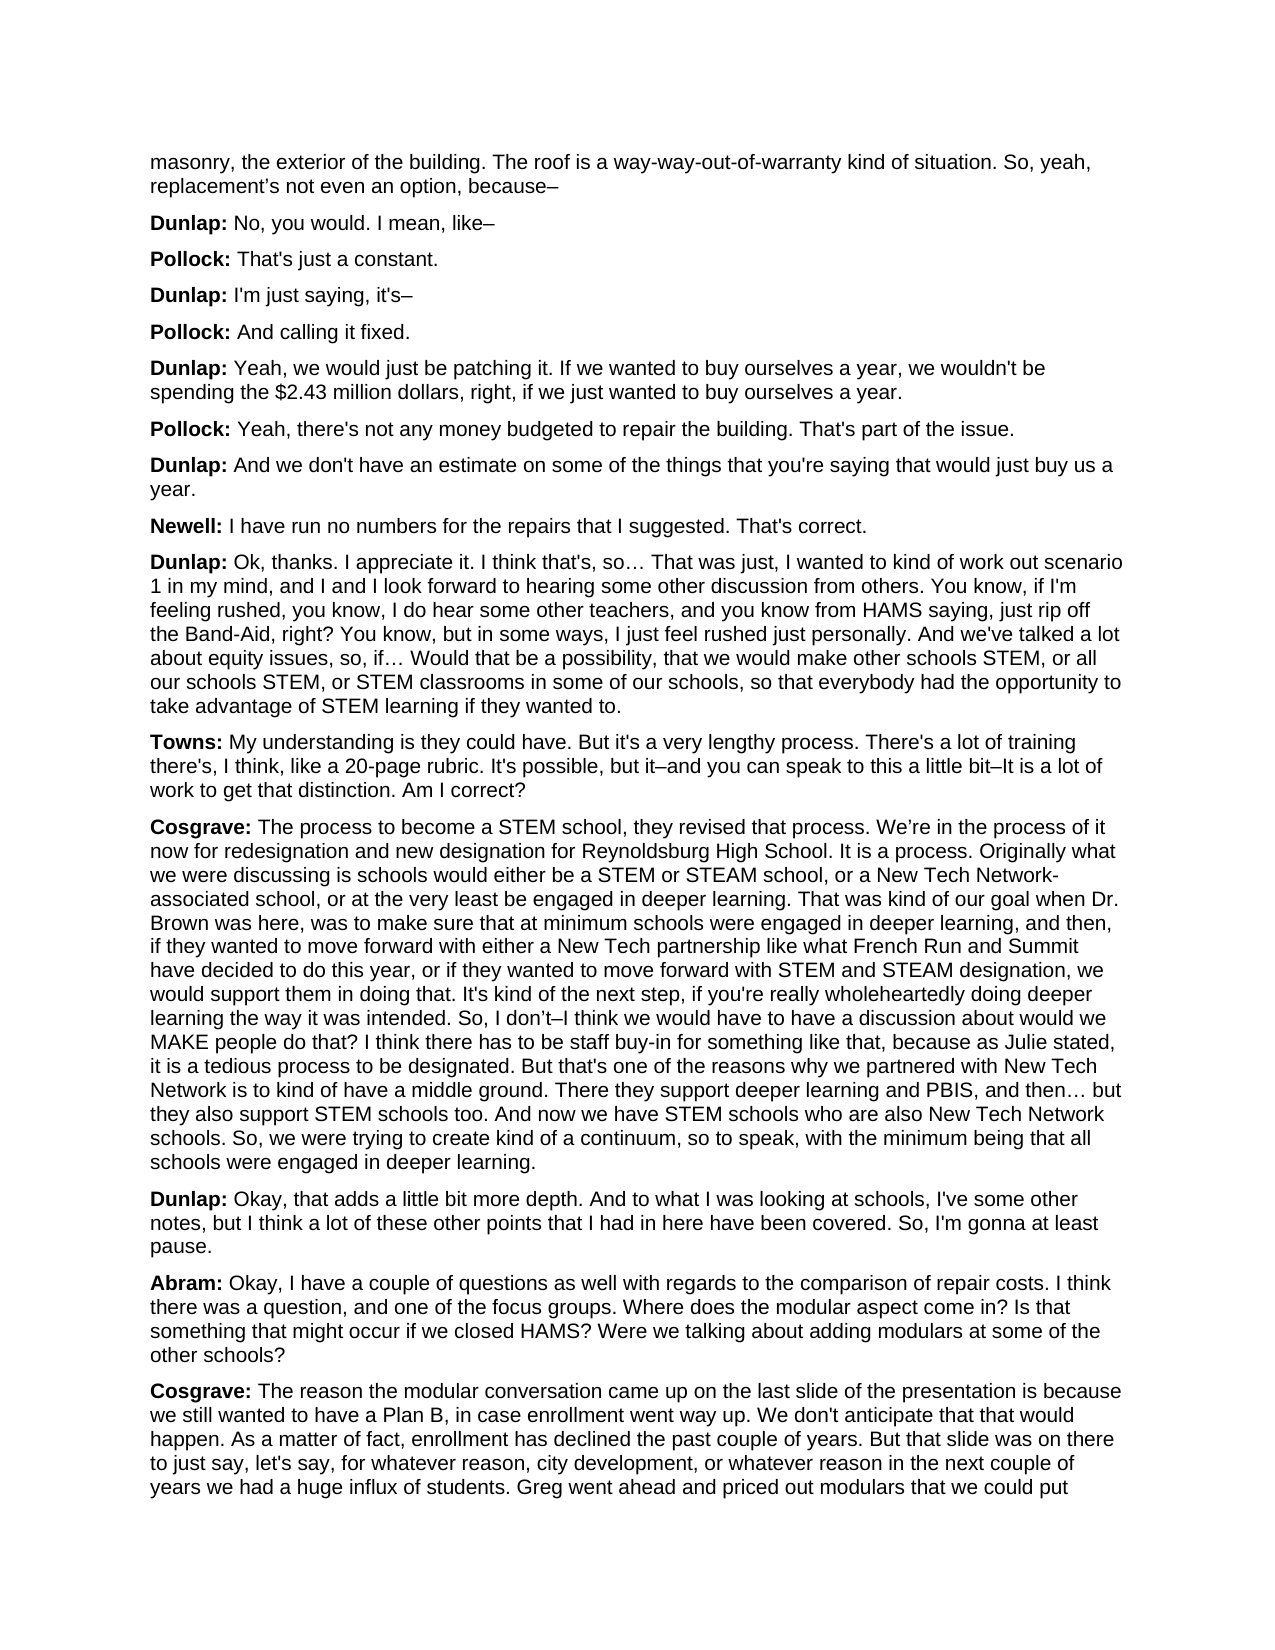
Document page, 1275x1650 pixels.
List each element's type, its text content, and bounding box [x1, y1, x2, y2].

text Pollock: That's just a constant. [150, 247, 1125, 271]
text Dunlap: Ok, thanks. I appreciate it. I think that's, so… That was just, I wanted to kind of work out scenario 1 in my mind, and I and I look forward to hearing some other discussion from others. You know, if I'm feeling rushed, you know, I do hear some other teachers, and you know from HAMS saying, just rip off the Band-Aid, right? You know, but in some ways, I just feel rushed just personally. And we've talked a lot about equity issues, so, if… Would that be a possibility, that we would make other schools STEM, or all our schools STEM, or STEM classrooms in some of our schools, so that everybody had the opportunity to take advantage of STEM learning if they wanted to. [150, 550, 1125, 718]
text Dunlap: And we don't have an estimate on some of the things that you're saying that would just buy us a year. [150, 453, 1125, 501]
text Cosgrave: The process to become a STEM school, they revised that process. We’re in the process of it now for redesignation and new designation for Reynoldsburg High School. It is a process. Originally what we were discussing is schools would either be a STEM or STEAM school, or a New Tech Network-associated school, or at the very least be engaged in deeper learning. That was kind of our goal when Dr. Brown was here, was to make sure that at minimum schools were engaged in deeper learning, and then, if they wanted to move forward with either a New Tech partnership like what French Run and Summit have decided to do this year, or if they wanted to move forward with STEM and STEAM designation, we would support them in doing that. It's kind of the next step, if you're really wholeheartedly doing deeper learning the way it was intended. So, I don’t–I think we would have to have a discussion about would we MAKE people do that? I think there has to be staff buy-in for something like that, because as Julie stated, it is a tedious process to be designated. But that's one of the reasons why we partnered with New Tech Network is to kind of have a middle ground. There they support deeper learning and PBIS, and then… but they also support STEM schools too. And now we have STEM schools who are also New Tech Network schools. So, we were trying to create kind of a continuum, so to speak, with the minimum being that all schools were engaged in deeper learning. [150, 814, 1125, 1174]
text Newell: I have run no numbers for the repairs that I suggested. That's correct. [150, 513, 1125, 537]
text Dunlap: Yeah, we would just be patching it. If we wanted to buy ourselves a year, we wouldn't be spending the $2.43 million dollars, right, if we just wanted to buy ourselves a year. [150, 356, 1125, 404]
text Pollock: Yeah, there's not any money budgeted to repair the building. That's part of the issue. [150, 417, 1125, 441]
text Dunlap: Okay, that adds a little bit more depth. And to what I was looking at schools, I've some other notes, but I think a lot of these other points that I had in here have been covered. So, I'm gonna at least pause. [150, 1186, 1125, 1258]
text Abram: Okay, I have a couple of questions as well with regards to the comparison of repair costs. I think there was a question, and one of the focus groups. Where does the modular aspect come in? Is that something that might occur if we closed HAMS? Were we talking about adding modulars at some of the other schools? [150, 1271, 1125, 1367]
text Towns: My understanding is they could have. But it's a very lengthy process. There's a lot of training there's, I think, like a 20-page rubric. It's possible, but it–and you can speak to this a little bit–It is a lot of work to get that distinction. Am I correct? [150, 730, 1125, 802]
text Dunlap: I'm just saying, it's– [150, 283, 1125, 307]
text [150, 1379, 1125, 1499]
text Pollock: And calling it fixed. [150, 320, 1125, 344]
text Dunlap: No, you would. I mean, like– [150, 210, 1125, 234]
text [150, 150, 1125, 198]
